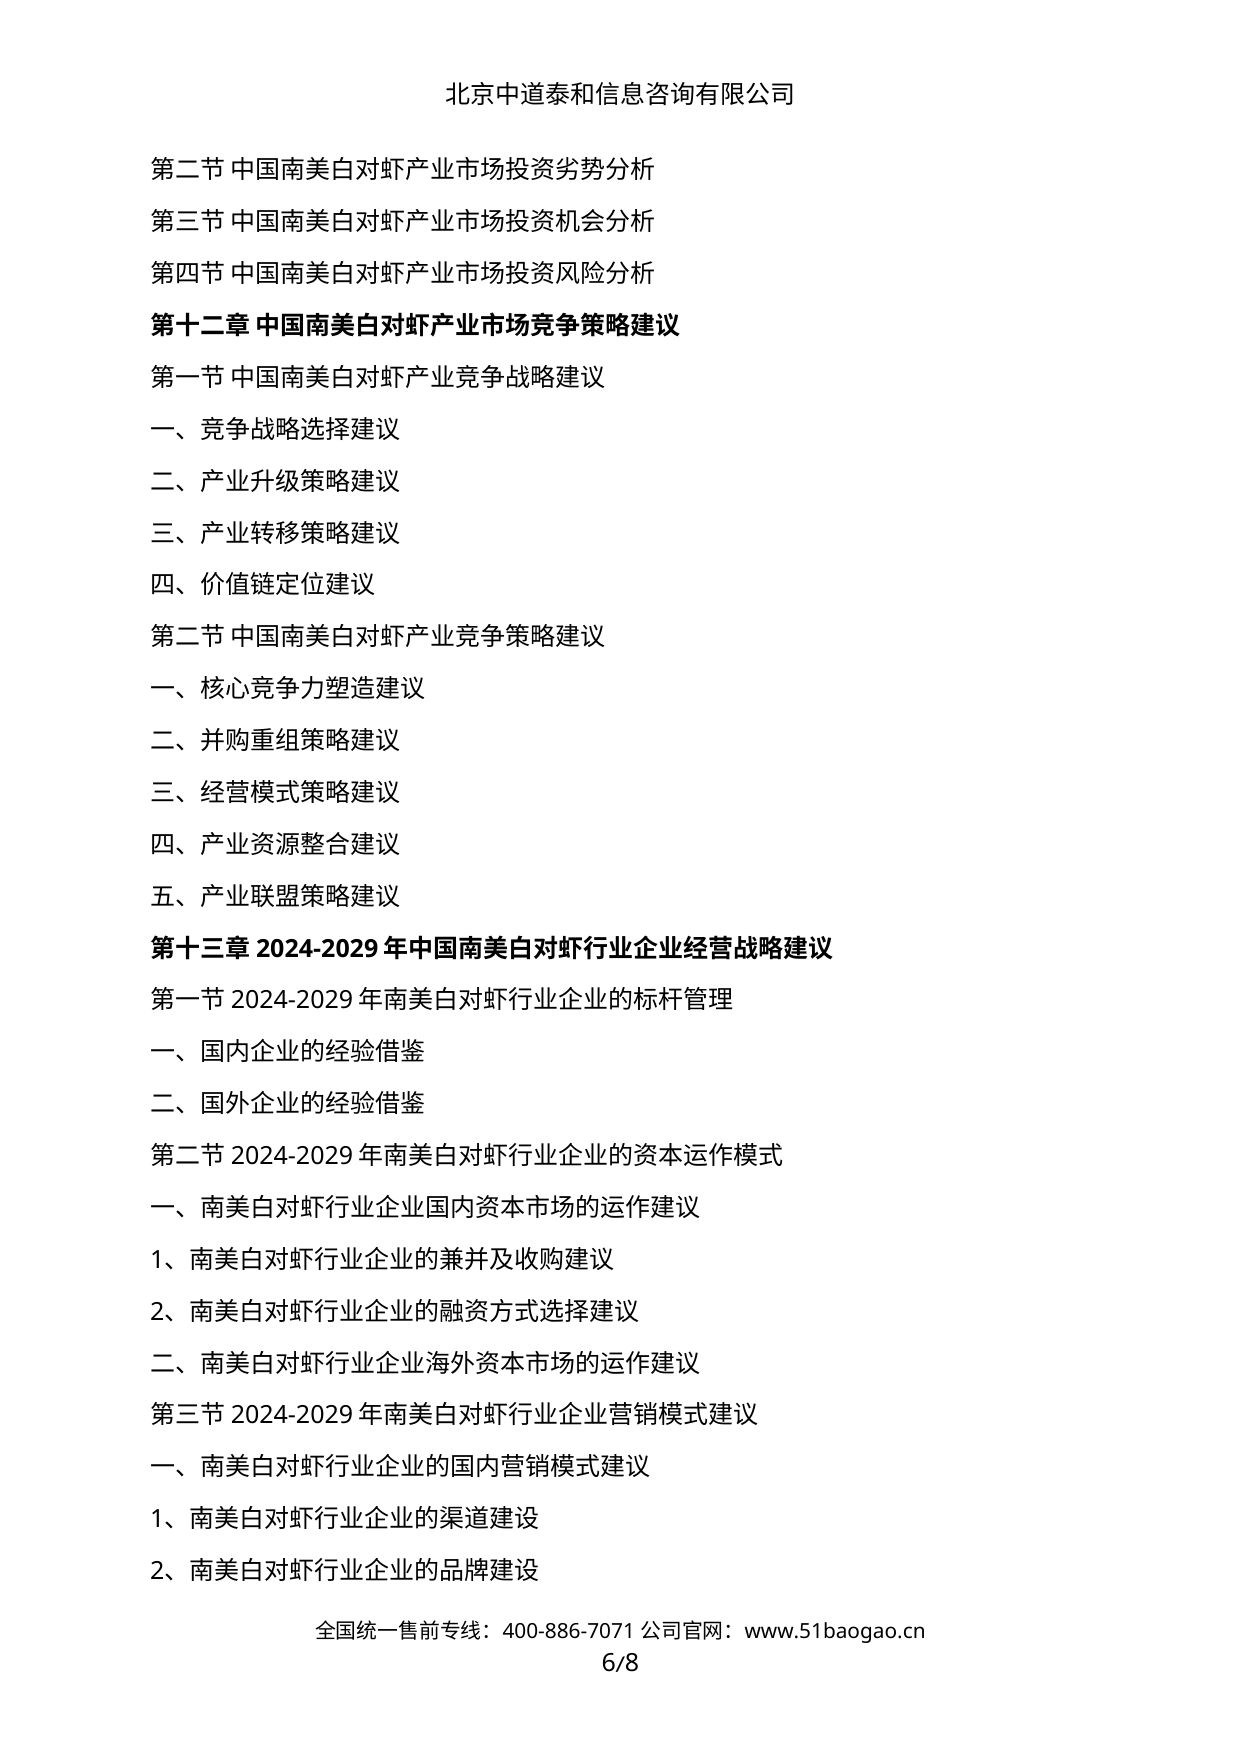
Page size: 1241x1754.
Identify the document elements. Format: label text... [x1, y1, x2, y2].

text 第一节 中国南美白对虾产业竞争战略建议 [150, 357, 1090, 394]
text 1、南美白对虾行业企业的兼并及收购建议 [150, 1239, 1090, 1276]
text 2、南美白对虾行业企业的融资方式选择建议 [150, 1291, 1090, 1327]
text 第二节 2024-2029年南美白对虾行业企业的资本运作模式 [150, 1136, 1090, 1172]
text 第二节 中国南美白对虾产业竞争策略建议 [150, 617, 1090, 653]
text 第二节 中国南美白对虾产业市场投资劣势分析 [150, 150, 1090, 186]
text 第十三章 2024-2029年中国南美白对虾行业企业经营战略建议 [150, 928, 1090, 964]
text 五、产业联盟策略建议 [150, 876, 1090, 912]
text 2、南美白对虾行业企业的品牌建设 [150, 1551, 1090, 1587]
text 第十二章 中国南美白对虾产业市场竞争策略建议 [150, 306, 1090, 342]
text 二、并购重组策略建议 [150, 721, 1090, 757]
text 三、产业转移策略建议 [150, 513, 1090, 549]
text 第三节 中国南美白对虾产业市场投资机会分析 [150, 202, 1090, 238]
text 第四节 中国南美白对虾产业市场投资风险分析 [150, 254, 1090, 290]
text 一、南美白对虾行业企业的国内营销模式建议 [150, 1447, 1090, 1483]
text 1、南美白对虾行业企业的渠道建设 [150, 1499, 1090, 1535]
text 二、产业升级策略建议 [150, 461, 1090, 497]
text 第一节 2024-2029年南美白对虾行业企业的标杆管理 [150, 980, 1090, 1016]
text 二、国外企业的经验借鉴 [150, 1084, 1090, 1120]
text 一、竞争战略选择建议 [150, 409, 1090, 446]
text 一、南美白对虾行业企业国内资本市场的运作建议 [150, 1187, 1090, 1224]
text 一、核心竞争力塑造建议 [150, 669, 1090, 705]
text 二、南美白对虾行业企业海外资本市场的运作建议 [150, 1343, 1090, 1379]
text 第三节 2024-2029年南美白对虾行业企业营销模式建议 [150, 1395, 1090, 1431]
text 三、经营模式策略建议 [150, 772, 1090, 809]
text 一、国内企业的经验借鉴 [150, 1032, 1090, 1068]
text 四、产业资源整合建议 [150, 824, 1090, 861]
text 四、价值链定位建议 [150, 565, 1090, 601]
